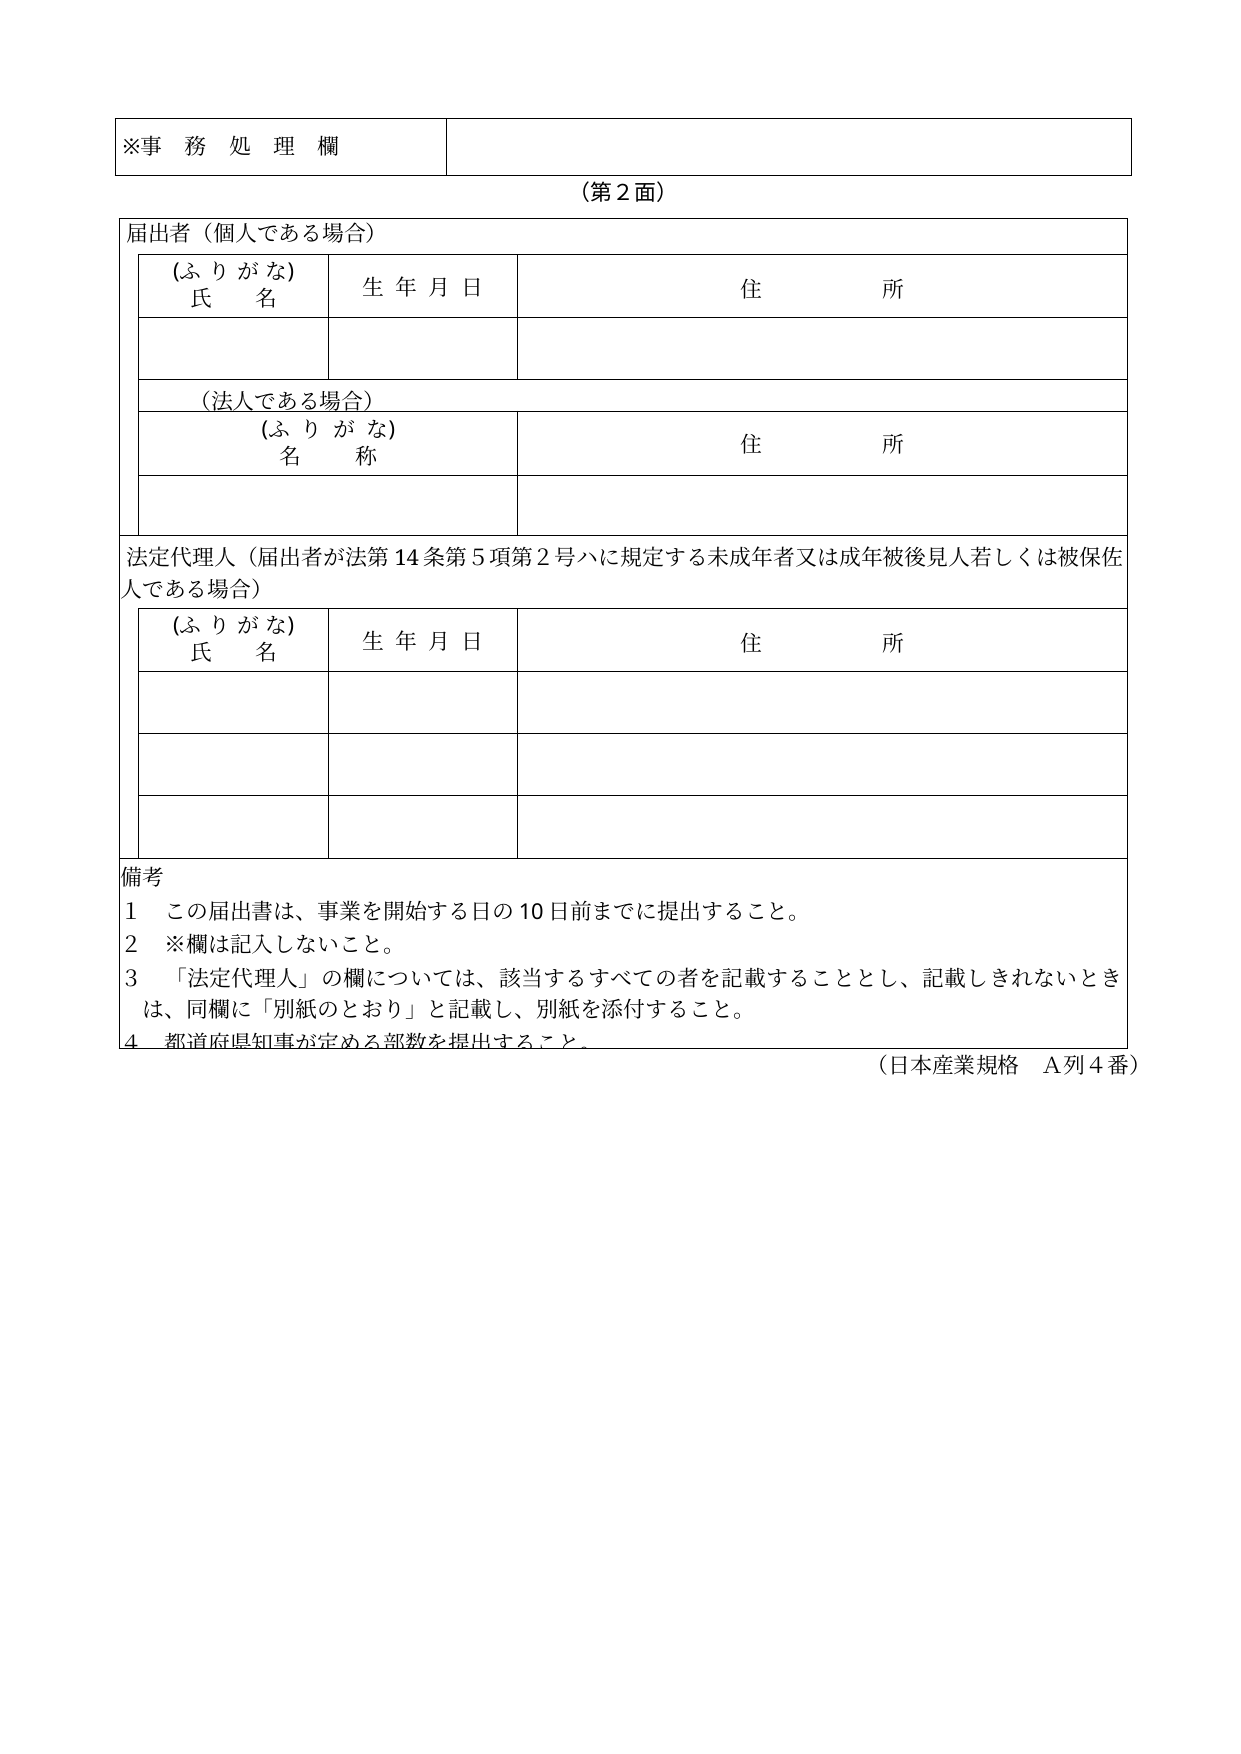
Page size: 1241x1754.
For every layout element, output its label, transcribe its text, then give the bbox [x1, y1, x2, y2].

table_cell [518, 476, 1127, 535]
table_cell ※事務処理欄 [116, 119, 446, 175]
table_cell [518, 796, 1127, 857]
text （日本産業規格 Ａ列４番） [94, 1048, 1152, 1080]
table_cell [139, 672, 328, 733]
text （第２面） [94, 176, 1152, 207]
table_cell [518, 318, 1127, 379]
table_cell [518, 734, 1127, 795]
table_cell 備考 １ この届出書は、事業を開始する日の10日前までに提出すること。 ２ ※欄は記入しないこと。 ３ 「法定代理人」の欄については、該当するすべての者を記載することとし、記載しきれないときは、同欄に「別紙のとおり」と記載し、別紙を添付すること。 ４ 都道府県知事が定める部数を提出すること。 [120, 859, 1127, 1047]
table_cell [139, 318, 328, 379]
table_cell 生年月日 [329, 255, 517, 317]
table_cell 住所 [518, 609, 1127, 671]
table_cell [329, 796, 517, 857]
table_cell [447, 119, 1131, 175]
table_cell [329, 672, 517, 733]
table_cell [120, 254, 138, 535]
table_cell [329, 734, 517, 795]
table_cell (ふりがな) 名称 [139, 412, 517, 475]
table_cell [518, 672, 1127, 733]
table_cell [329, 318, 517, 379]
table_cell 生年月日 [329, 609, 517, 671]
table_cell (ふりがな) 氏名 [139, 255, 328, 317]
table_cell 住所 [518, 255, 1127, 317]
table_header 届出者（個人である場合） [120, 219, 1127, 254]
table_cell [139, 734, 328, 795]
table_cell [139, 476, 517, 535]
table_cell (ふりがな) 氏名 [139, 609, 328, 671]
table_cell [120, 608, 138, 857]
table_cell （法人である場合） [139, 380, 1127, 411]
table_cell 住所 [518, 412, 1127, 475]
table_cell 法定代理人（届出者が法第14条第５項第２号ハに規定する未成年者又は成年被後見人若しくは被保佐人である場合） [120, 536, 1127, 608]
table_cell [139, 796, 328, 857]
